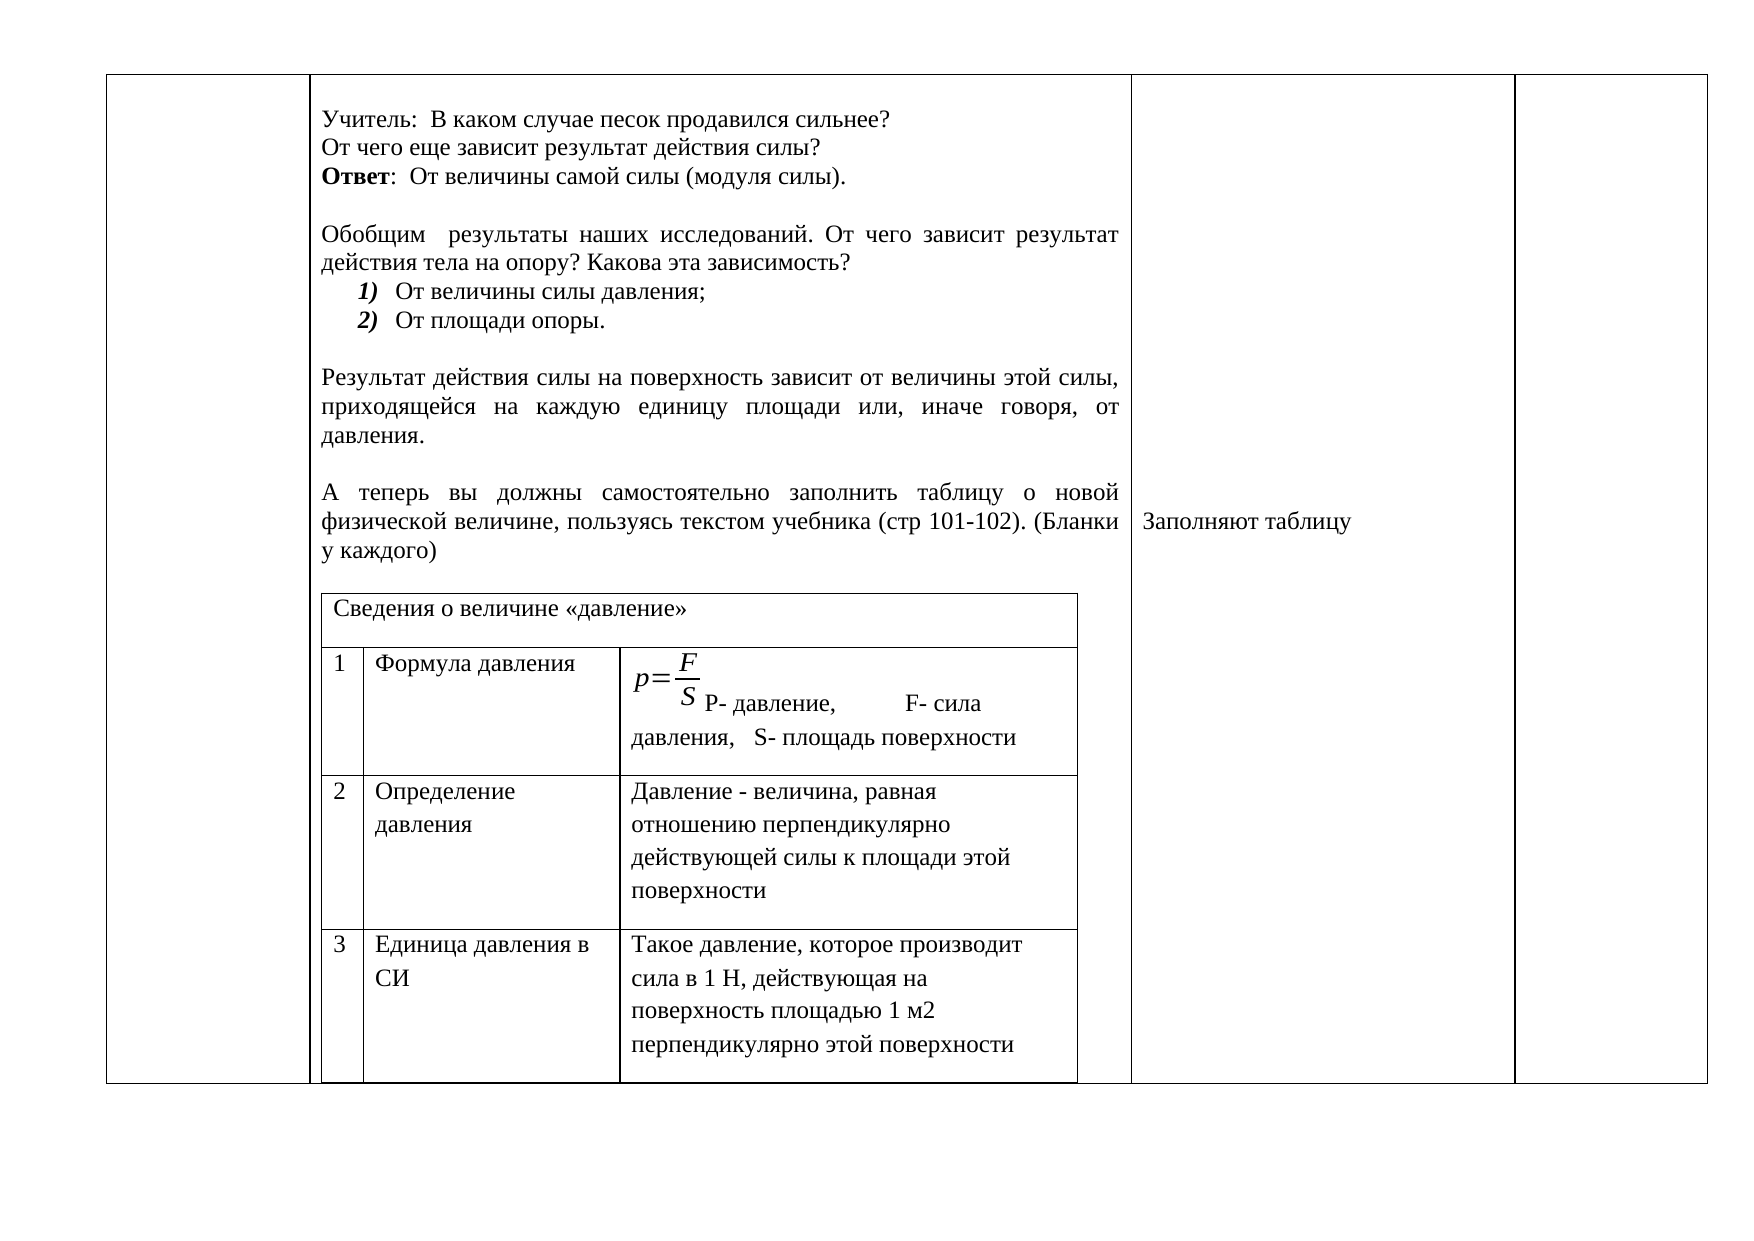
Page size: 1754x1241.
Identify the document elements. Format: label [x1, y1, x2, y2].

table_cell [1132, 75, 1514, 1083]
table_cell [1516, 75, 1707, 1083]
table_cell [107, 75, 309, 1083]
table_cell [311, 75, 1131, 1083]
